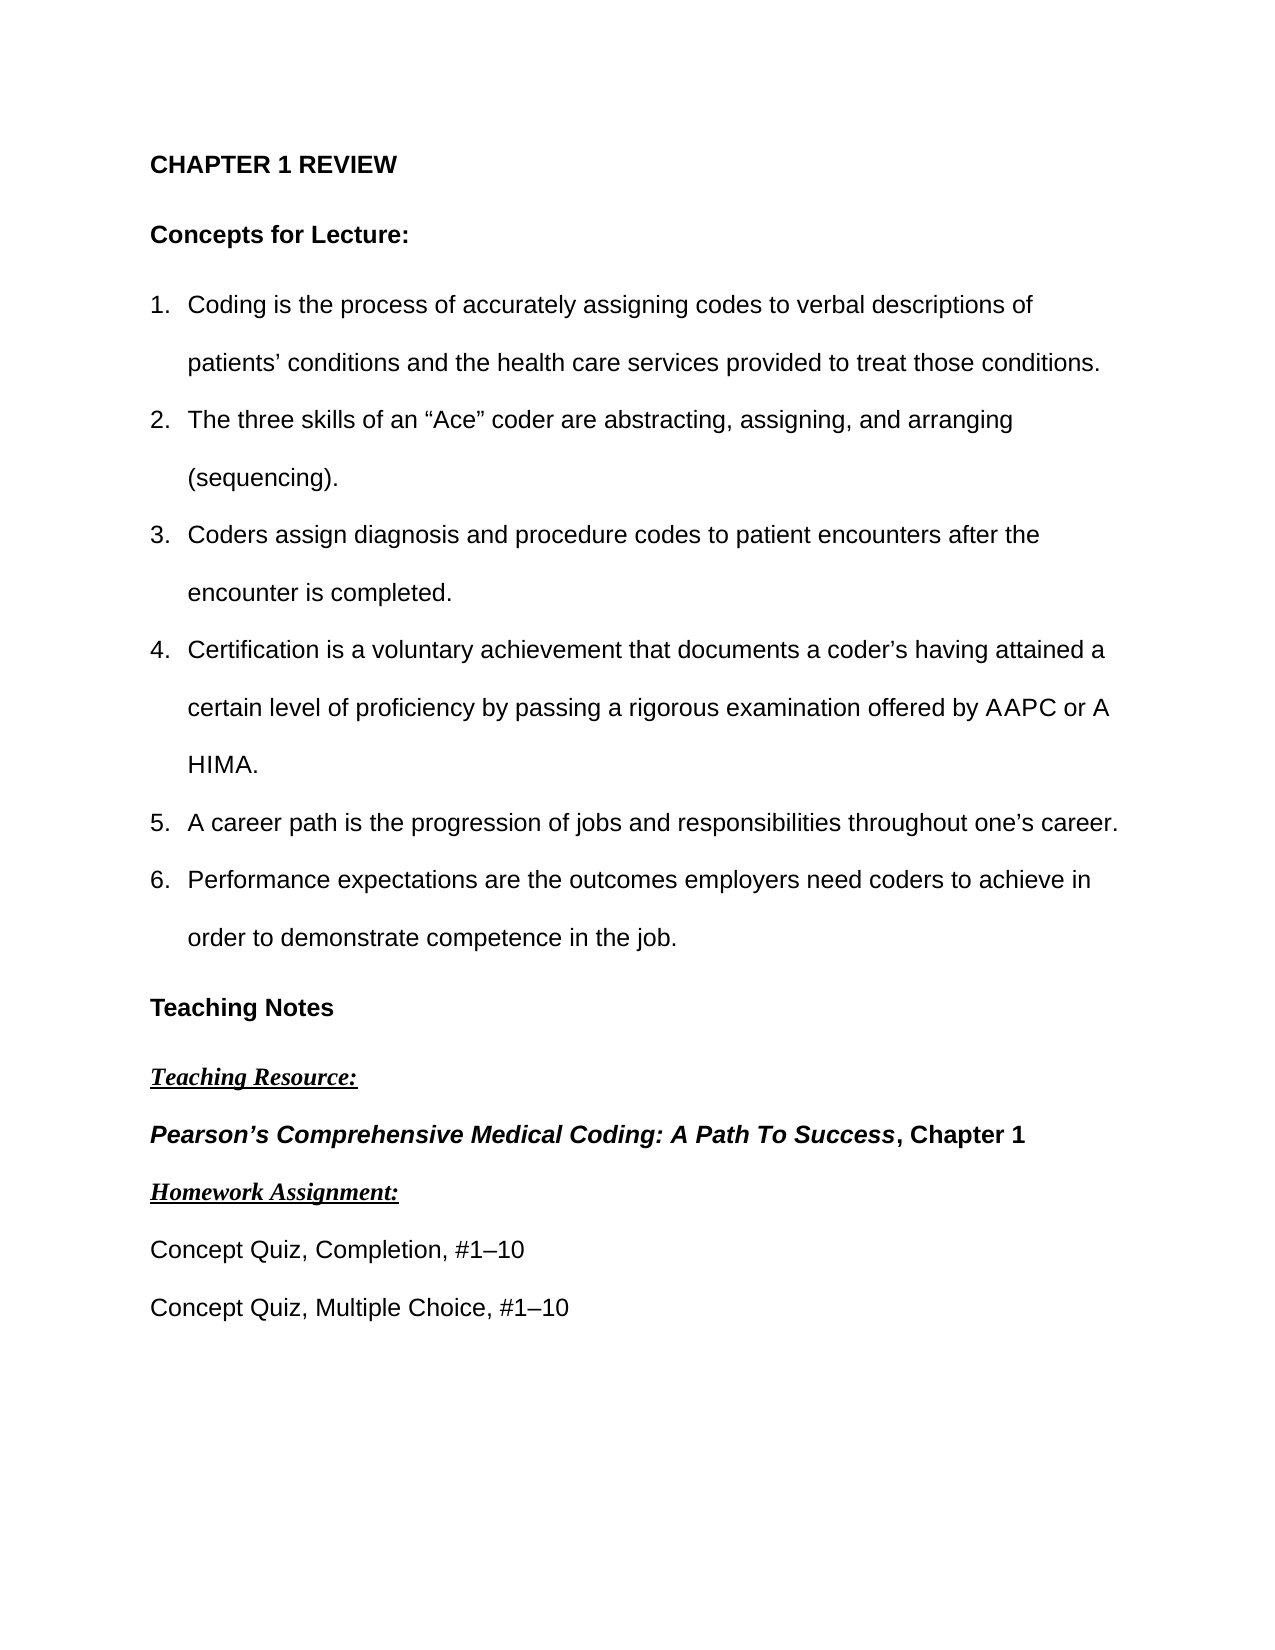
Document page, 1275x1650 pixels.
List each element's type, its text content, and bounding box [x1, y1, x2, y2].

subtitle Teaching Resource: [150, 1062, 1125, 1091]
subtitle CHAPTER 1 REVIEW [150, 150, 1125, 179]
list Coders assign diagnosis and procedure codes to patient encounters after the encounter is completed. [150, 520, 1125, 606]
list The three skills of an “Ace” coder are abstracting, assigning, and arranging (sequencing). [150, 405, 1125, 491]
list Coding is the process of accurately assigning codes to verbal descriptions of patients’ conditions and the health care services provided to treat those conditions. [150, 290, 1125, 376]
list Certification is a voluntary achievement that documents a coder’s having attained a certain level of proficiency by passing a rigorous examination offered by A A P C or A H I M A. [150, 635, 1125, 779]
subtitle Concepts for Lecture: [150, 220, 1125, 249]
subtitle Homework Assignment: [150, 1177, 1125, 1206]
text Concept Quiz, Completion, #1–10 [150, 1235, 1125, 1264]
list Performance expectations are the outcomes employers need coders to achieve in order to demonstrate competence in the job. [150, 865, 1125, 951]
list A career path is the progression of jobs and responsibilities throughout one’s career. [150, 807, 1125, 836]
text Concept Quiz, Multiple Choice, #1–10 [150, 1292, 1125, 1321]
subtitle Teaching Notes [150, 992, 1125, 1021]
text Pearson’s Comprehensive Medical Coding: A Path To Success, Chapter 1 [150, 1120, 1125, 1149]
